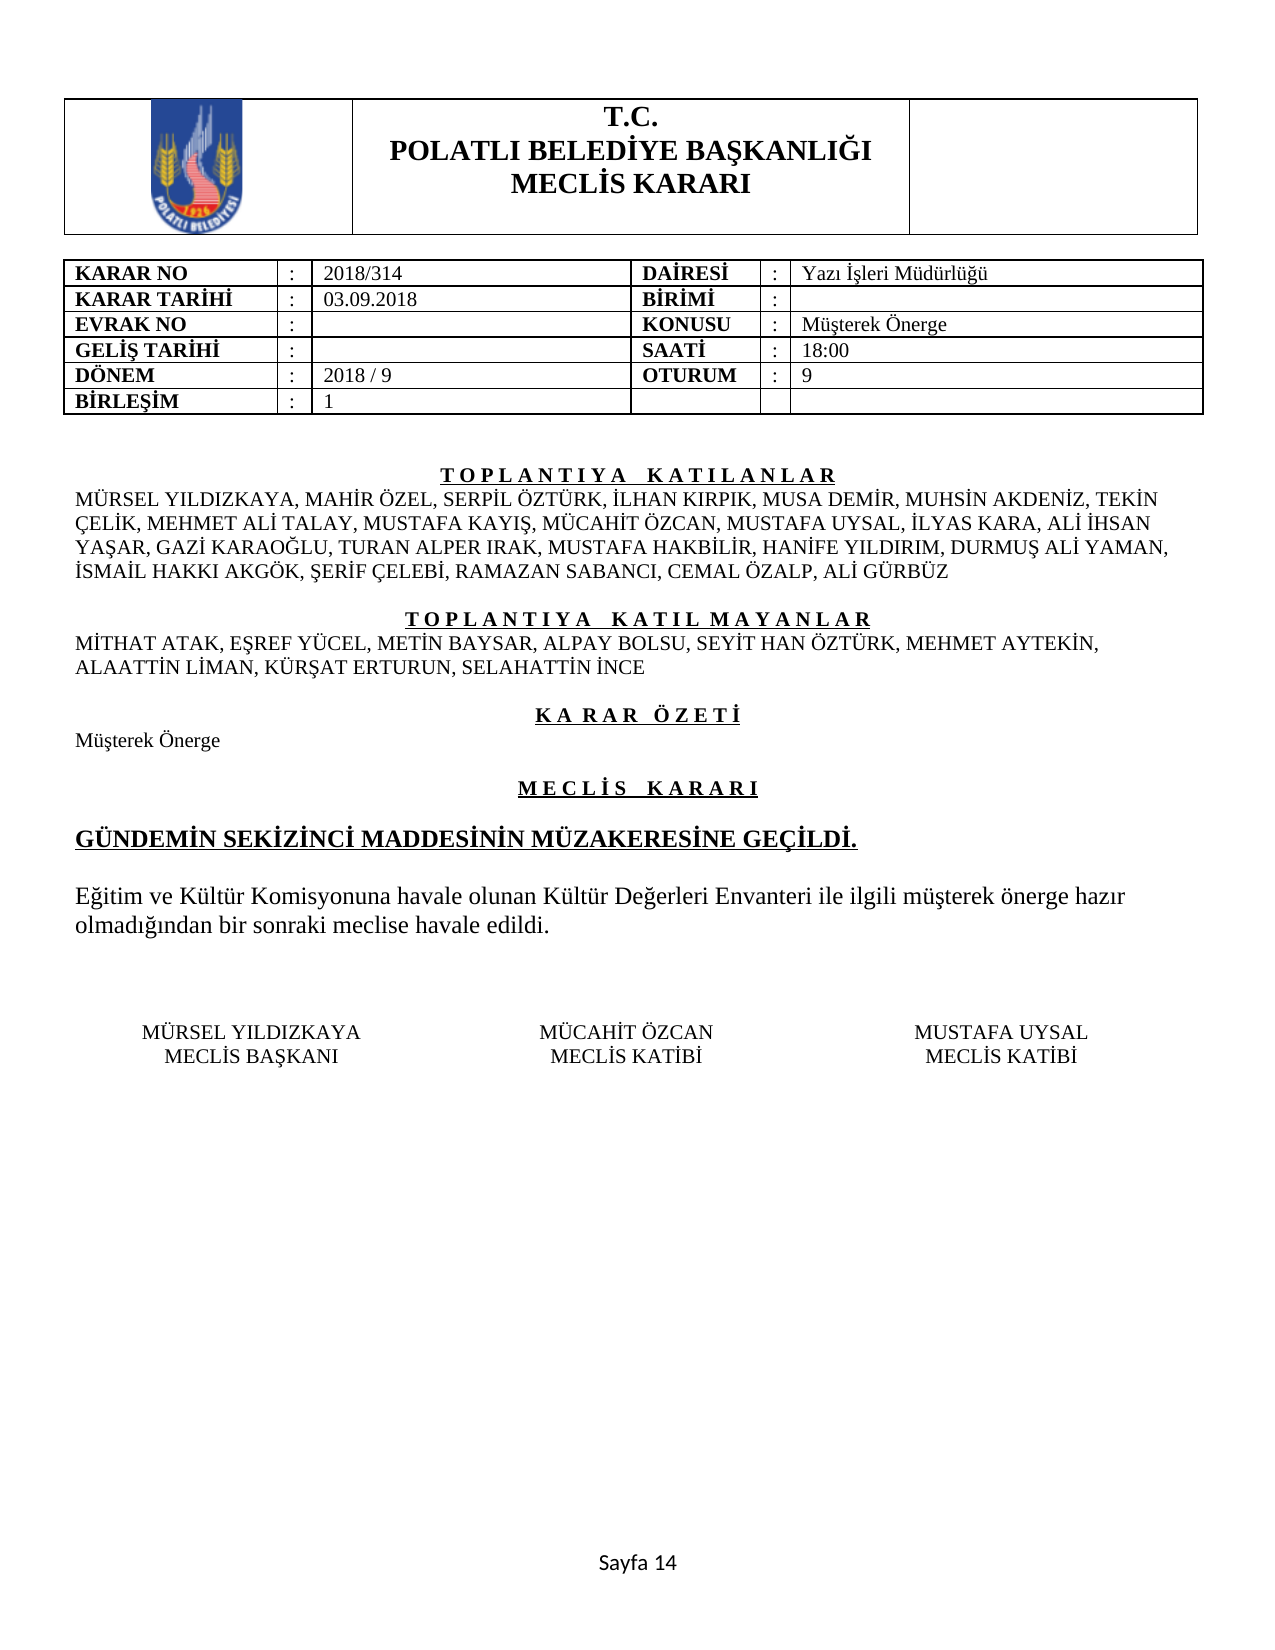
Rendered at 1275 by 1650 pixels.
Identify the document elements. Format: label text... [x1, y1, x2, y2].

table_header MÜRSEL YILDIZKAYA MECLİS BAŞKANI [64, 1020, 439, 1068]
text MÜRSEL YILDIZKAYA, MAHİR ÖZEL, SERPİL ÖZTÜRK, İLHAN KIRPIK, MUSA DEMİR, MUHSİN AKDENİZ, TEKİN ÇELİK, MEHMET ALİ TALAY, MUSTAFA KAYIŞ, MÜCAHİT ÖZCAN, MUSTAFA UYSAL, İLYAS KARA, ALİ İHSAN YAŞAR, GAZİ KARAOĞLU, TURAN ALPER IRAK, MUSTAFA HAKBİLİR, HANİFE YILDIRIM, DURMUŞ ALİ YAMAN, İSMAİL HAKKI AKGÖK, ŞERİF ÇELEBİ, RAMAZAN SABANCI, CEMAL ÖZALP, ALİ GÜRBÜZ [75, 487, 1200, 583]
picture [151, 99, 243, 234]
text M E C L İ S K A R A R I [75, 776, 1200, 800]
text Müşterek Önerge [75, 727, 1200, 752]
text MİTHAT ATAK, EŞREF YÜCEL, METİN BAYSAR, ALPAY BOLSU, SEYİT HAN ÖZTÜRK, MEHMET AYTEKİN, ALAATTİN LİMAN, KÜRŞAT ERTURUN, SELAHATTİN İNCE [75, 631, 1200, 679]
table_header MÜCAHİT ÖZCAN MECLİS KATİBİ [439, 1020, 814, 1068]
text GÜNDEMİN SEKİZİNCİ MADDESİNİN MÜZAKERESİNE GEÇİLDİ. Eğitim ve Kültür Komisyonuna havale olunan Kültür Değerleri Envanteri ile ilgili müşterek önerge hazır olmadığından bir sonraki meclise havale edildi. [75, 824, 1200, 996]
text K A R A R Ö Z E T İ [75, 703, 1200, 727]
text T O P L A N T I Y A K A T I L A N L A R [75, 463, 1200, 487]
text T O P L A N T I Y A K A T I L M A Y A N L A R [75, 607, 1200, 631]
table_header MUSTAFA UYSAL MECLİS KATİBİ [814, 1020, 1189, 1068]
